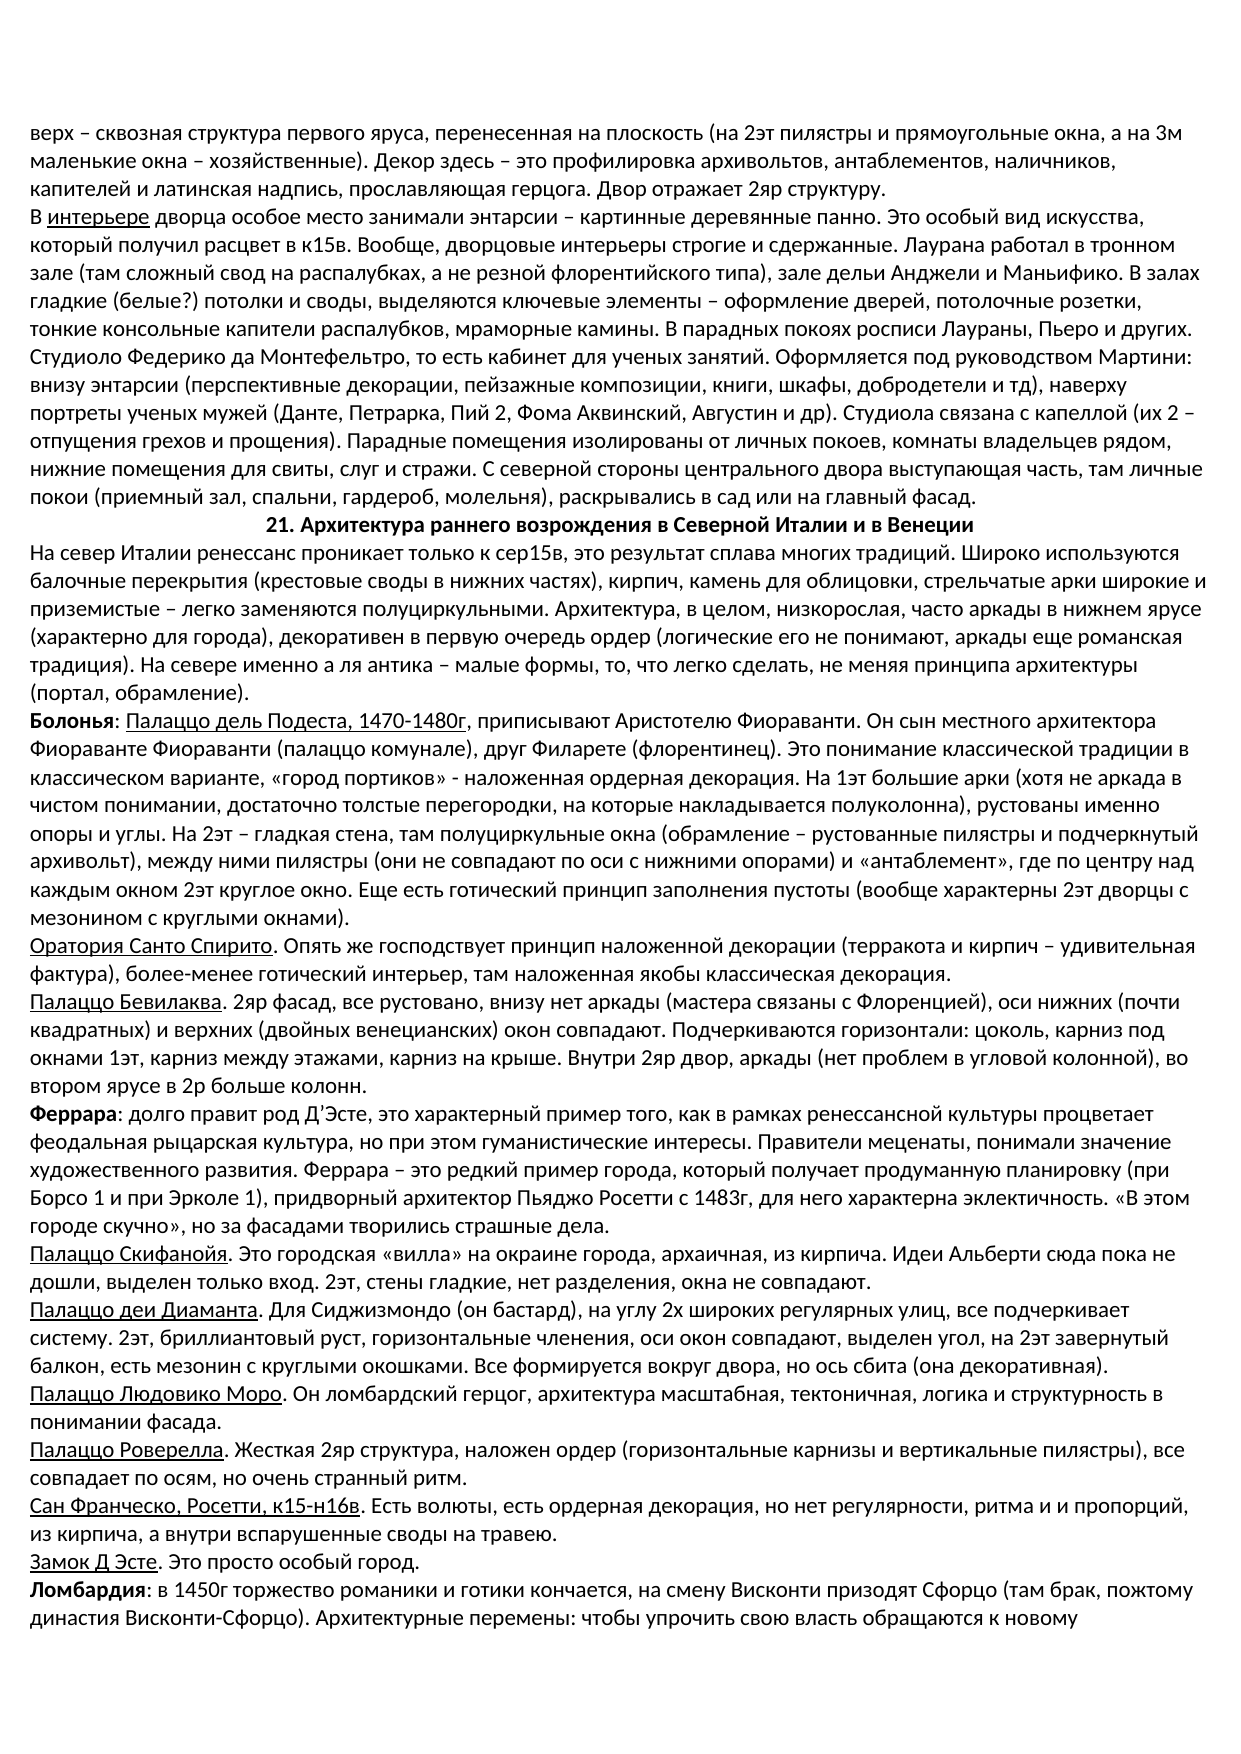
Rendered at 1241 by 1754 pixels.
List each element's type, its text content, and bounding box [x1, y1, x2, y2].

text Палаццо деи Диаманта. Для Сиджизмондо (он бастард), на углу 2х широких регулярных улиц, все подчеркивает систему. 2эт, бриллиантовый руст, горизонтальные членения, оси окон совпадают, выделен угол, на 2эт завернутый балкон, есть мезонин с круглыми окошками. Все формируется вокруг двора, но ось сбита (она декоративная). [29, 1295, 1211, 1379]
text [29, 1575, 1211, 1631]
text Палаццо Людовико Моро. Он ломбардский герцог, архитектура масштабная, тектоничная, логика и структурность в понимании фасада. [29, 1379, 1211, 1435]
text 21. Архитектура раннего возрождения в Северной Италии и в Венеции [29, 510, 1211, 538]
text Палаццо Скифанойя. Это городская «вилла» на окраине города, архаичная, из кирпича. Идеи Альберти сюда пока не дошли, выделен только вход. 2эт, стены гладкие, нет разделения, окна не совпадают. [29, 1239, 1211, 1295]
text Болонья: Палаццо дель Подеста, 1470-1480г, приписывают Аристотелю Фиораванти. Он сын местного архитектора Фиораванте Фиораванти (палаццо комунале), друг Филарете (флорентинец). Это понимание классической традиции в классическом варианте, «город портиков» - наложенная ордерная декорация. На 1эт большие арки (хотя не аркада в чистом понимании, достаточно толстые перегородки, на которые накладывается полуколонна), рустованы именно опоры и углы. На 2эт – гладкая стена, там полуциркульные окна (обрамление – рустованные пилястры и подчеркнутый архивольт), между ними пилястры (они не совпадают по оси с нижними опорами) и «антаблемент», где по центру над каждым окном 2эт круглое окно. Еще есть готический принцип заполнения пустоты (вообще характерны 2эт дворцы с мезонином с круглыми окнами). [29, 707, 1211, 931]
text В интерьере дворца особое место занимали энтарсии – картинные деревянные панно. Это особый вид искусства, который получил расцвет в к15в. Вообще, дворцовые интерьеры строгие и сдержанные. Лаурана работал в тронном зале (там сложный свод на распалубках, а не резной флорентийского типа), зале дельи Анджели и Маньифико. В залах гладкие (белые?) потолки и своды, выделяются ключевые элементы – оформление дверей, потолочные розетки, тонкие консольные капители распалубков, мраморные камины. В парадных покоях росписи Лаураны, Пьеро и других. Студиоло Федерико да Монтефельтро, то есть кабинет для ученых занятий. Оформляется под руководством Мартини: внизу энтарсии (перспективные декорации, пейзажные композиции, книги, шкафы, добродетели и тд), наверху портреты ученых мужей (Данте, Петрарка, Пий 2, Фома Аквинский, Августин и др). Студиола связана с капеллой (их 2 – отпущения грехов и прощения). Парадные помещения изолированы от личных покоев, комнаты владельцев рядом, нижние помещения для свиты, слуг и стражи. С северной стороны центрального двора выступающая часть, там личные покои (приемный зал, спальни, гардероб, молельня), раскрывались в сад или на главный фасад. [29, 202, 1211, 510]
text Феррара: долго правит род Д’Эсте, это характерный пример того, как в рамках ренессансной культуры процветает феодальная рыцарская культура, но при этом гуманистические интересы. Правители меценаты, понимали значение художественного развития. Феррара – это редкий пример города, который получает продуманную планировку (при Борсо 1 и при Эрколе 1), придворный архитектор Пьяджо Росетти с 1483г, для него характерна эклектичность. «В этом городе скучно», но за фасадами творились страшные дела. [29, 1099, 1211, 1239]
text Сан Франческо, Росетти, к15-н16в. Есть волюты, есть ордерная декорация, но нет регулярности, ритма и и пропорций, из кирпича, а внутри вспарушенные своды на травею. [29, 1491, 1211, 1547]
text Оратория Санто Спирито. Опять же господствует принцип наложенной декорации (терракота и кирпич – удивительная фактура), более-менее готический интерьер, там наложенная якобы классическая декорация. [29, 931, 1211, 987]
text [29, 118, 1211, 202]
text Замок Д Эсте. Это просто особый город. [29, 1547, 1211, 1575]
text Палаццо Бевилаква. 2яр фасад, все рустовано, внизу нет аркады (мастера связаны с Флоренцией), оси нижних (почти квадратных) и верхних (двойных венецианских) окон совпадают. Подчеркиваются горизонтали: цоколь, карниз под окнами 1эт, карниз между этажами, карниз на крыше. Внутри 2яр двор, аркады (нет проблем в угловой колонной), во втором ярусе в 2р больше колонн. [29, 987, 1211, 1099]
text На север Италии ренессанс проникает только к сер15в, это результат сплава многих традиций. Широко используются балочные перекрытия (крестовые своды в нижних частях), кирпич, камень для облицовки, стрельчатые арки широкие и приземистые – легко заменяются полуциркульными. Архитектура, в целом, низкорослая, часто аркады в нижнем ярусе (характерно для города), декоративен в первую очередь ордер (логические его не понимают, аркады еще романская традиция). На севере именно а ля антика – малые формы, то, что легко сделать, не меняя принципа архитектуры (портал, обрамление). [29, 538, 1211, 707]
text Палаццо Роверелла. Жесткая 2яр структура, наложен ордер (горизонтальные карнизы и вертикальные пилястры), все совпадает по осям, но очень странный ритм. [29, 1435, 1211, 1491]
